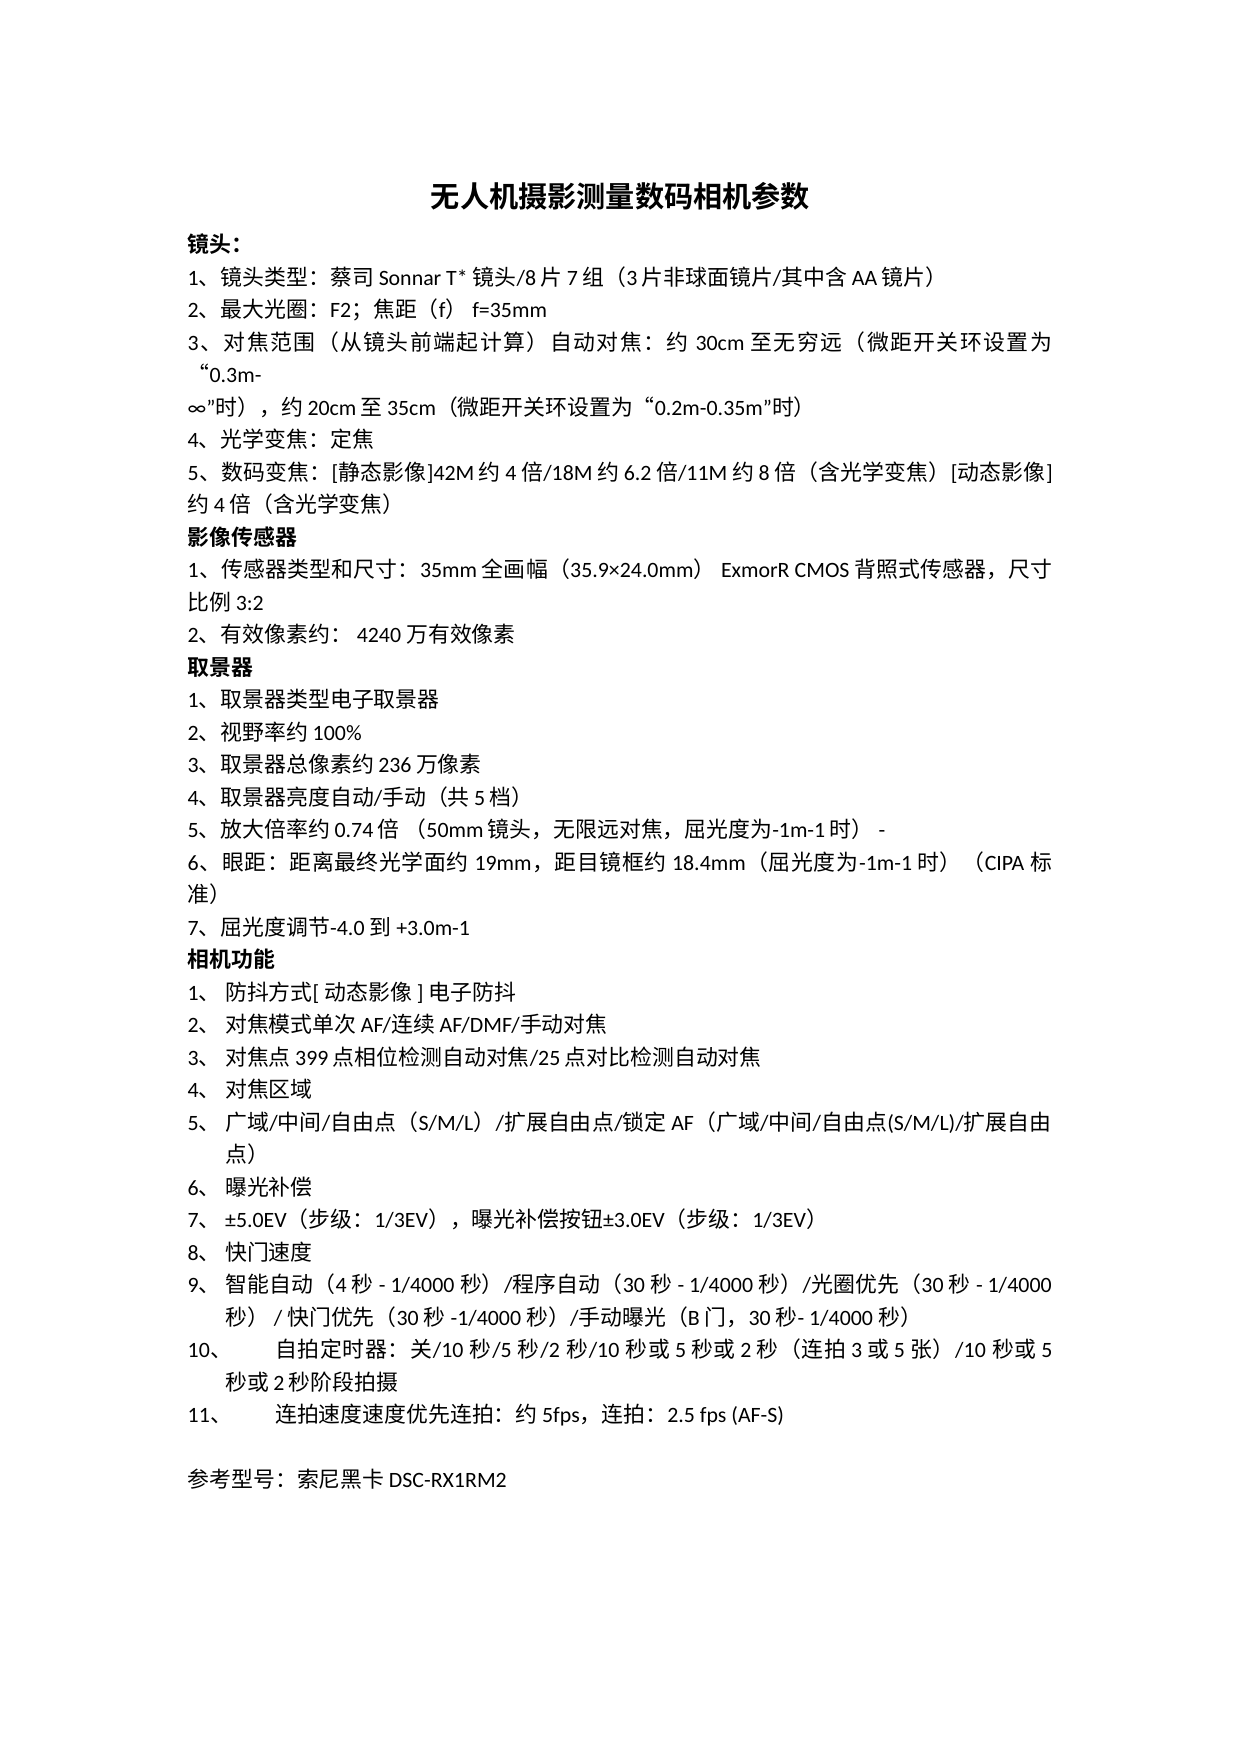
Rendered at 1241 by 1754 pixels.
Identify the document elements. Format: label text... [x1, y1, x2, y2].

list 对焦区域 [187, 1072, 1053, 1104]
text 1、传感器类型和尺寸：35mm全画幅（35.9×24.0mm） ExmorR CMOS背照式传感器，尺寸比例3:2 [187, 552, 1053, 617]
text 5、数码变焦：[静态影像]42M约4倍/18M约6.2倍/11M约8倍（含光学变焦）[动态影像]约4倍（含光学变焦） [187, 454, 1053, 519]
list 快门速度 [187, 1234, 1053, 1267]
text 参考型号：索尼黑卡DSC-RX1RM2 [187, 1462, 1053, 1494]
text 3、取景器总像素约236万像素 [187, 747, 1053, 779]
text 2、视野率约100% [187, 714, 1053, 747]
list 广域/中间/自由点（S/M/L）/扩展自由点/锁定AF（广域/中间/自由点(S/M/L)/扩展自由点） [187, 1104, 1053, 1169]
text 2、有效像素约： 4240 万有效像素 [187, 617, 1053, 649]
text 1、取景器类型电子取景器 [187, 682, 1053, 714]
text 6、眼距：距离最终光学面约19mm，距目镜框约18.4mm（屈光度为-1m-1时）（CIPA 标准） [187, 844, 1053, 909]
text 4、光学变焦：定焦 [187, 422, 1053, 454]
text 5、放大倍率约0.74倍 （50mm镜头，无限远对焦，屈光度为-1m-1时） - [187, 812, 1053, 844]
list 智能自动（4 秒 - 1/4000 秒）/程序自动（30 秒 - 1/4000 秒）/光圈优先（30 秒 - 1/4000 秒） / 快门优先（30 秒 -1/4000 秒）/手动曝光（B 门，30 秒- 1/4000 秒） [187, 1267, 1053, 1332]
text 无人机摄影测量数码相机参数 [187, 162, 1053, 227]
text 7、屈光度调节-4.0 到 +3.0m-1 [187, 909, 1053, 942]
list 连拍速度速度优先连拍：约5fps，连拍：2.5 fps (AF-S) [187, 1397, 1053, 1429]
text 影像传感器 [187, 519, 1053, 552]
list 对焦模式单次AF/连续AF/DMF/手动对焦 [187, 1007, 1053, 1039]
list 曝光补偿 [187, 1169, 1053, 1202]
text 1、镜头类型：蔡司 Sonnar T* 镜头/8片7组（3片非球面镜片/其中含 AA镜片） [187, 259, 1053, 292]
text 4、取景器亮度自动/手动（共5档） [187, 779, 1053, 812]
list ±5.0EV（步级：1/3EV），曝光补偿按钮±3.0EV（步级：1/3EV） [187, 1202, 1053, 1234]
text 镜头： [187, 227, 1053, 259]
text ∞”时），约20cm至35cm（微距开关环设置为“0.2m-0.35m”时） [187, 389, 1053, 422]
list 防抖方式[ 动态影像 ] 电子防抖 [187, 974, 1053, 1007]
list 对焦点399点相位检测自动对焦/25点对比检测自动对焦 [187, 1039, 1053, 1072]
text 相机功能 [187, 942, 1053, 974]
text 取景器 [187, 649, 1053, 682]
list 自拍定时器：关/10 秒/5 秒/2 秒/10 秒或5秒或2秒（连拍3或5张）/10 秒或5秒或2秒阶段拍摄 [187, 1332, 1053, 1397]
text 2、最大光圈：F2；焦距（f） f=35mm [187, 292, 1053, 324]
text 3、对焦范围（从镜头前端起计算）自动对焦：约30cm至无穷远（微距开关环设置为“0.3m- [187, 324, 1053, 389]
